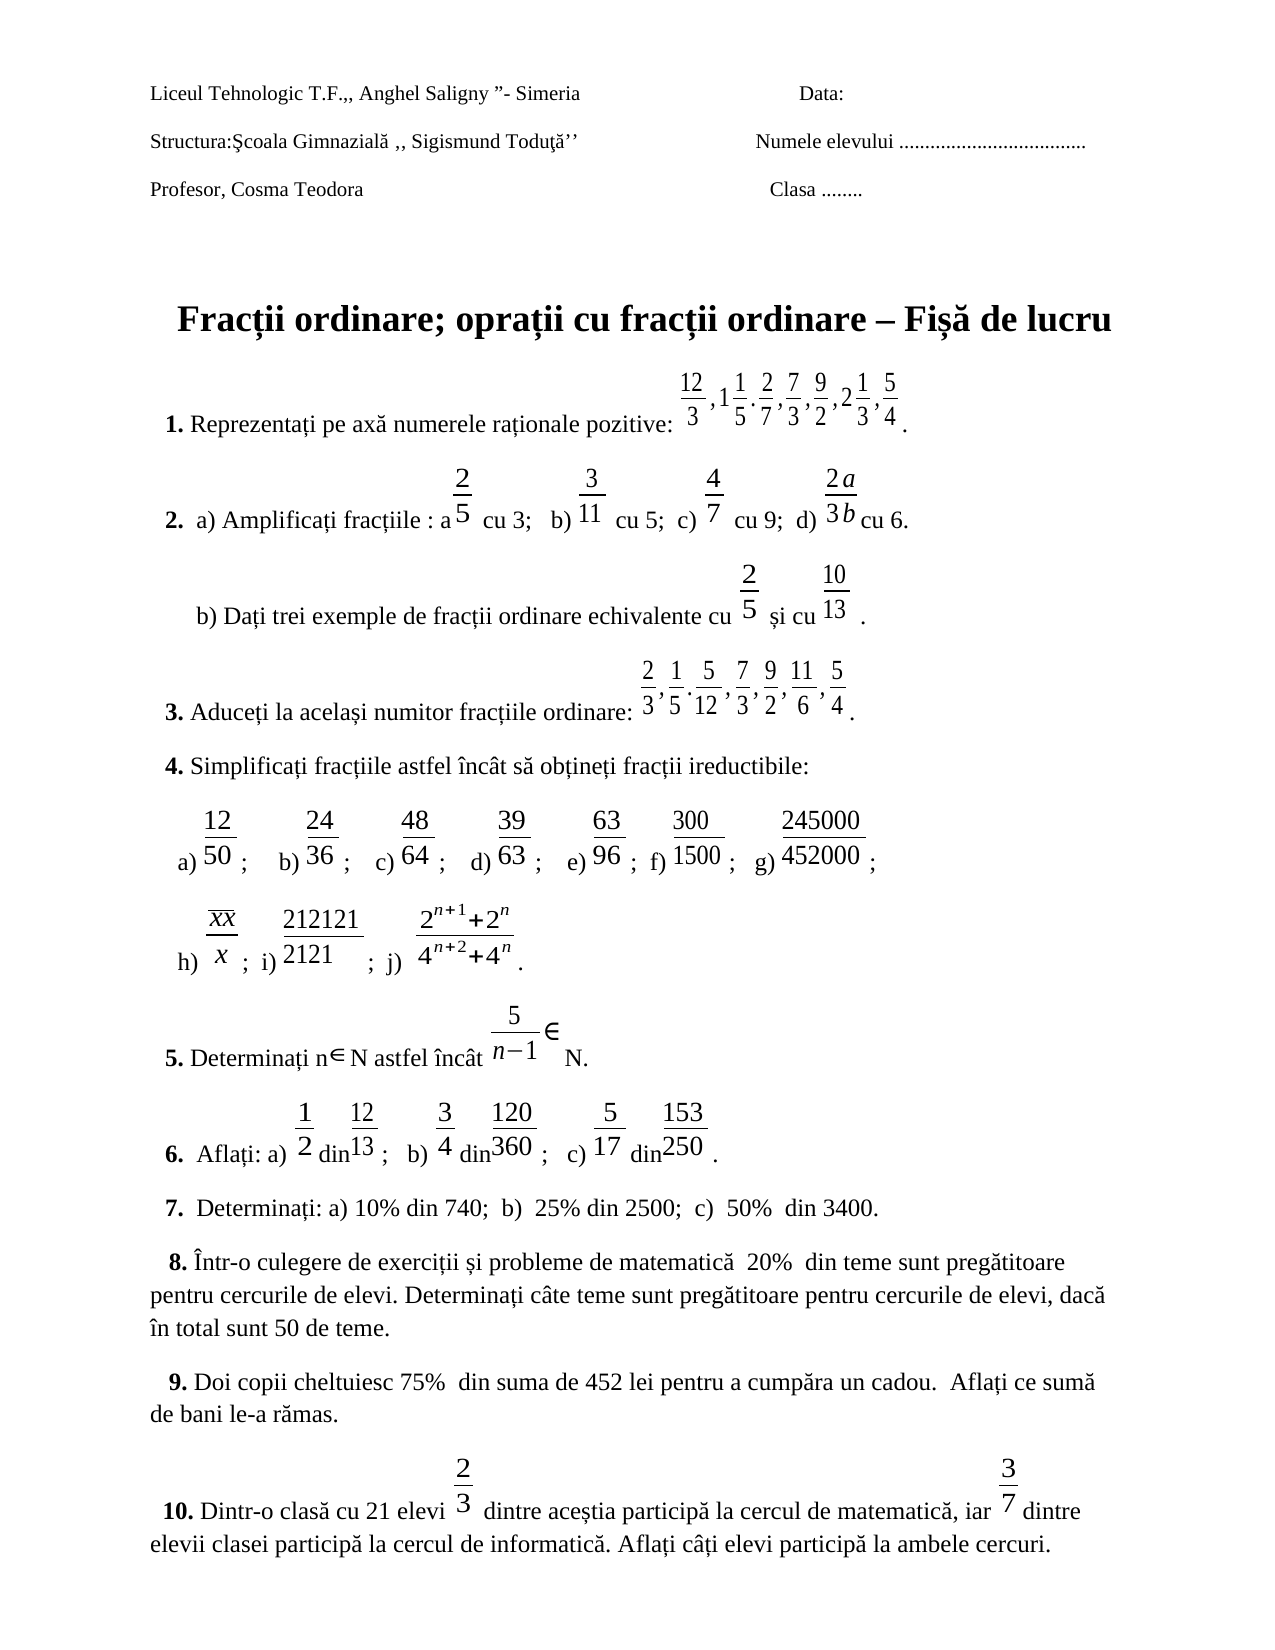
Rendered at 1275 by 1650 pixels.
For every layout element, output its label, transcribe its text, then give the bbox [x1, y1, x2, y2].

text 1. Reprezentați pe axă numerele raționale pozitive: . [165, 367, 1125, 438]
text 10. Dintr-o clasă cu 21 elevi dintre aceștia participă la cercul de matematică, iar dintre elevii clasei participă la cercul de informatică. Aflați câți elevi participă la ambele cercuri. [150, 1453, 1125, 1557]
text 2. a) Amplificați fracțiile : a cu 3; b) cu 5; c) cu 9; d) cu 6. [165, 463, 1125, 534]
text Fracții ordinare; oprații cu fracții ordinare – Fișă de lucru [165, 296, 1125, 339]
text 7. Determinați: a) 10% din 740; b) 25% din 2500; c) 50% din 3400. [165, 1193, 1125, 1222]
text a) ; b) ; c) ; d) ; e) ; f) ; g) ; [165, 805, 1125, 876]
text 3. Aduceți la același numitor fracțiile ordinare: . [165, 655, 1125, 726]
text 9. Doi copii cheltuiesc 75% din suma de 452 lei pentru a cumpăra un cadou. Aflați ce sumă de bani le-a rămas. [150, 1367, 1125, 1428]
text b) Dați trei exemple de fracții ordinare echivalente cu și cu . [165, 559, 1125, 630]
text Profesor, Cosma Teodora Clasa ........ [150, 177, 1125, 201]
text Structura:Şcoala Gimnazială ‚, Sigismund Toduţă’’ Numele elevului .................................... [150, 129, 1125, 153]
text 6. Aflați: a) din; b) din; c) din. [165, 1097, 1125, 1168]
text Liceul Tehnologic T.F.,, Anghel Saligny ”- Simeria Data: [150, 81, 1125, 104]
text 5. Determinați nN astfel încât N. [165, 1001, 1125, 1072]
text h) ; i) ; j) . [165, 901, 1125, 975]
text 4. Simplificați fracțiile astfel încât să obțineți fracții ireductibile: [165, 751, 1125, 780]
text 8. Într-o culegere de exerciții și probleme de matematică 20% din teme sunt pregătitoare pentru cercurile de elevi. Determinați câte teme sunt pregătitoare pentru cercurile de elevi, dacă în total sunt 50 de teme. [150, 1247, 1125, 1341]
